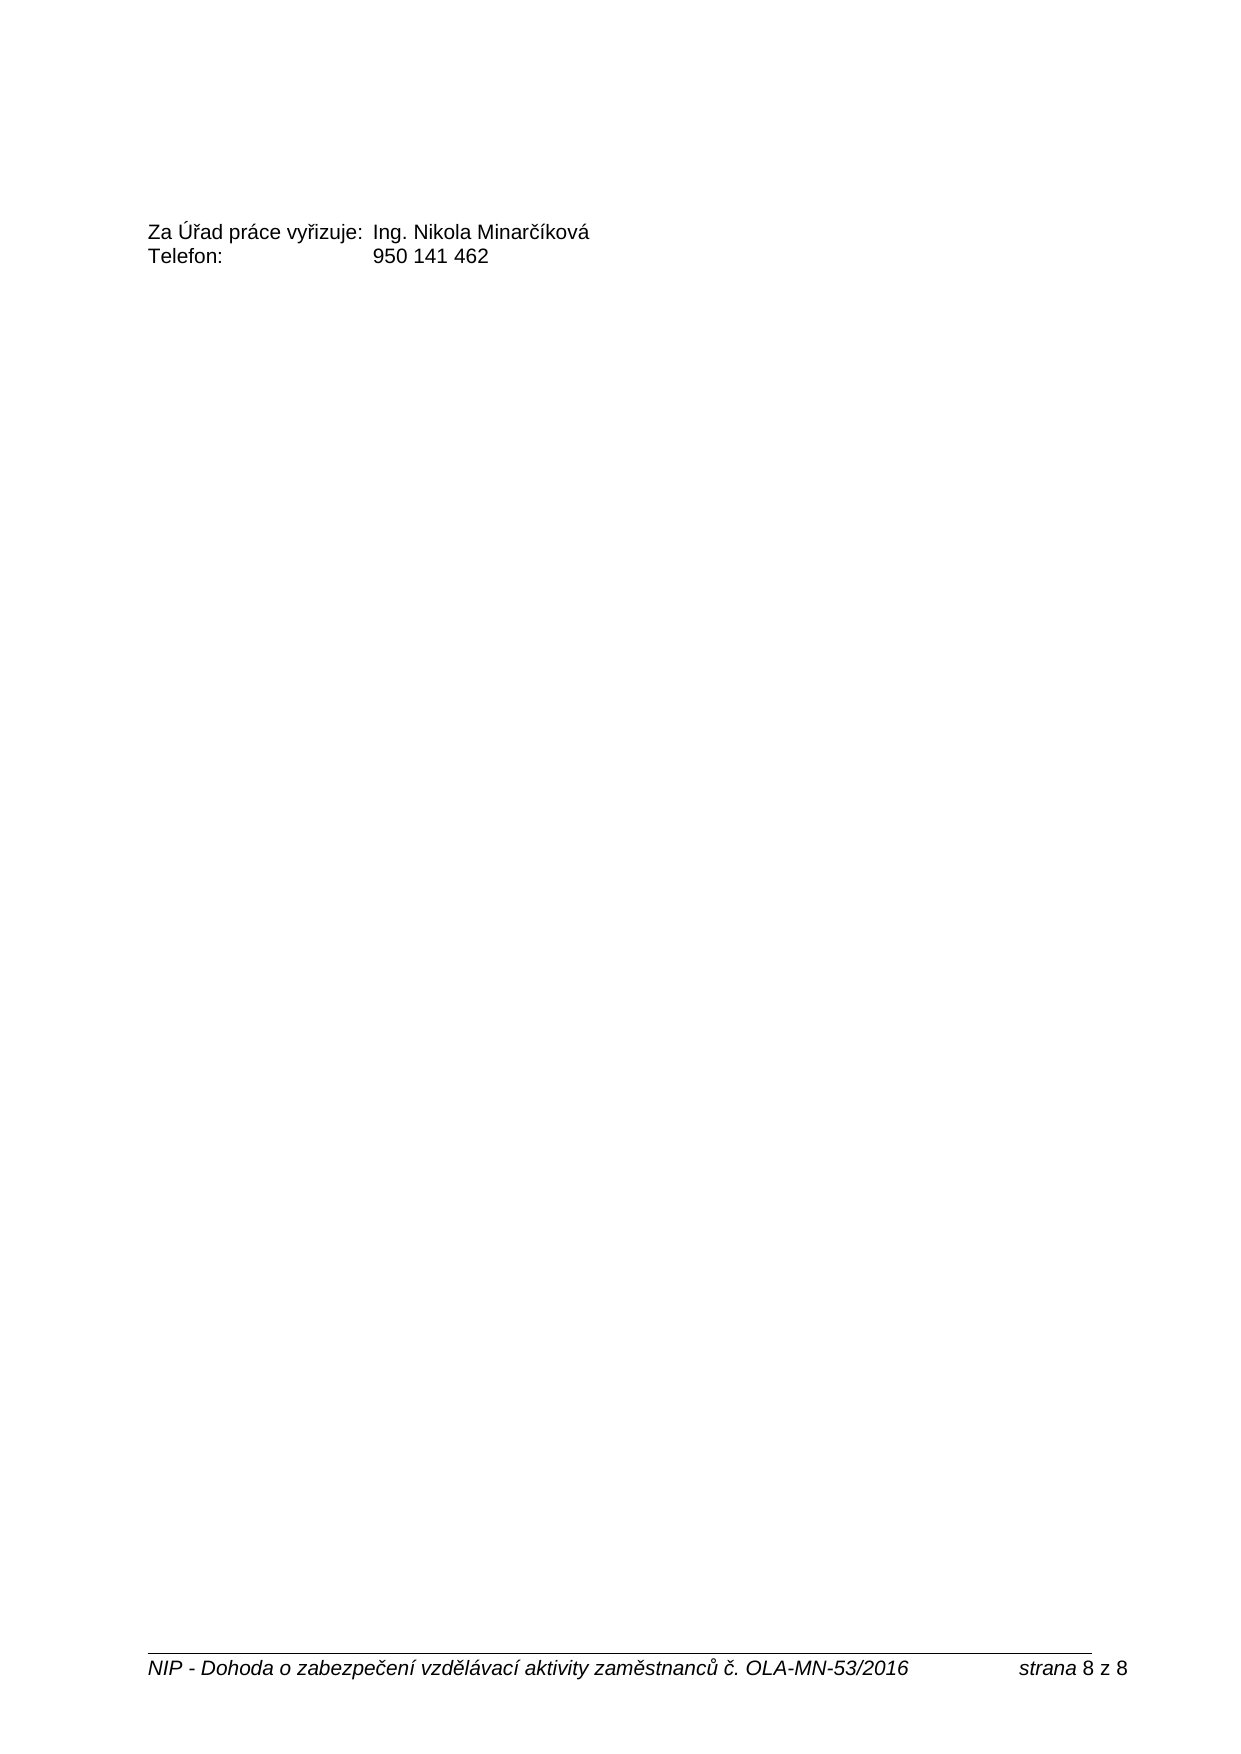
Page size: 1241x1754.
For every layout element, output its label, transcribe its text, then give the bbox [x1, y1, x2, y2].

text Za Úřad práce vyřizuje: Ing. Nikola Minarčíková [148, 219, 1092, 243]
text Telefon: 950 141 462 [148, 243, 1092, 267]
